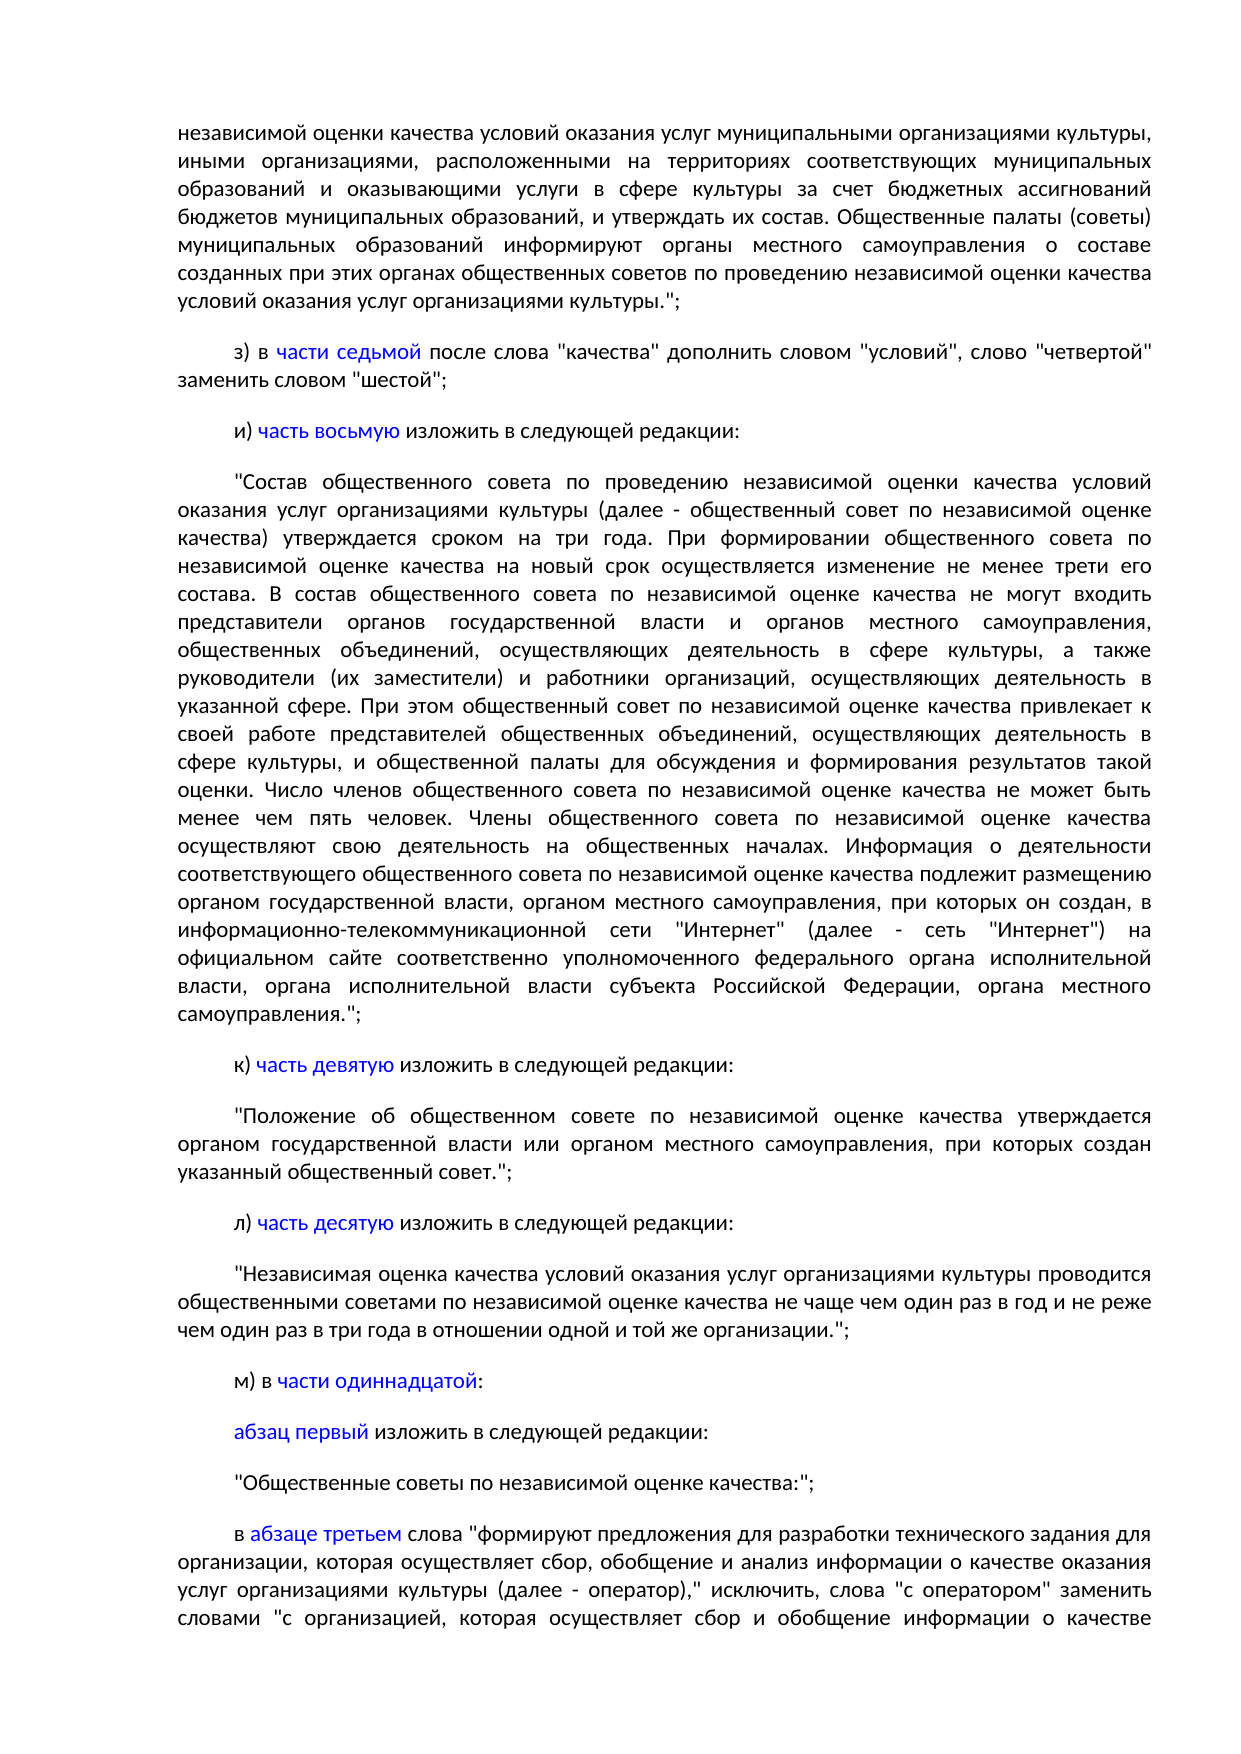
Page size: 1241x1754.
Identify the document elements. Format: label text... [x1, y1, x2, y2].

text абзац первый изложить в следующей редакции: [177, 1417, 1152, 1445]
text и) часть восьмую изложить в следующей редакции: [177, 416, 1152, 444]
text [177, 118, 1152, 314]
text "Положение об общественном совете по независимой оценке качества утверждается органом государственной власти или органом местного самоуправления, при которых создан указанный общественный совет."; [177, 1101, 1152, 1185]
text "Состав общественного совета по проведению независимой оценки качества условий оказания услуг организациями культуры (далее - общественный совет по независимой оценке качества) утверждается сроком на три года. При формировании общественного совета по независимой оценке качества на новый срок осуществляется изменение не менее трети его состава. В состав общественного совета по независимой оценке качества не могут входить представители органов государственной власти и органов местного самоуправления, общественных объединений, осуществляющих деятельность в сфере культуры, а также руководители (их заместители) и работники организаций, осуществляющих деятельность в указанной сфере. При этом общественный совет по независимой оценке качества привлекает к своей работе представителей общественных объединений, осуществляющих деятельность в сфере культуры, и общественной палаты для обсуждения и формирования результатов такой оценки. Число членов общественного совета по независимой оценке качества не может быть менее чем пять человек. Члены общественного совета по независимой оценке качества осуществляют свою деятельность на общественных началах. Информация о деятельности соответствующего общественного совета по независимой оценке качества подлежит размещению органом государственной власти, органом местного самоуправления, при которых он создан, в информационно-телекоммуникационной сети "Интернет" (далее - сеть "Интернет") на официальном сайте соответственно уполномоченного федерального органа исполнительной власти, органа исполнительной власти субъекта Российской Федерации, органа местного самоуправления."; [177, 467, 1152, 1027]
text к) часть девятую изложить в следующей редакции: [177, 1050, 1152, 1078]
text "Независимая оценка качества условий оказания услуг организациями культуры проводится общественными советами по независимой оценке качества не чаще чем один раз в год и не реже чем один раз в три года в отношении одной и той же организации."; [177, 1259, 1152, 1343]
text л) часть десятую изложить в следующей редакции: [177, 1208, 1152, 1236]
text з) в части седьмой после слова "качества" дополнить словом "условий", слово "четвертой" заменить словом "шестой"; [177, 337, 1152, 393]
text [177, 1519, 1152, 1631]
text "Общественные советы по независимой оценке качества:"; [177, 1468, 1152, 1496]
text м) в части одиннадцатой: [177, 1366, 1152, 1394]
